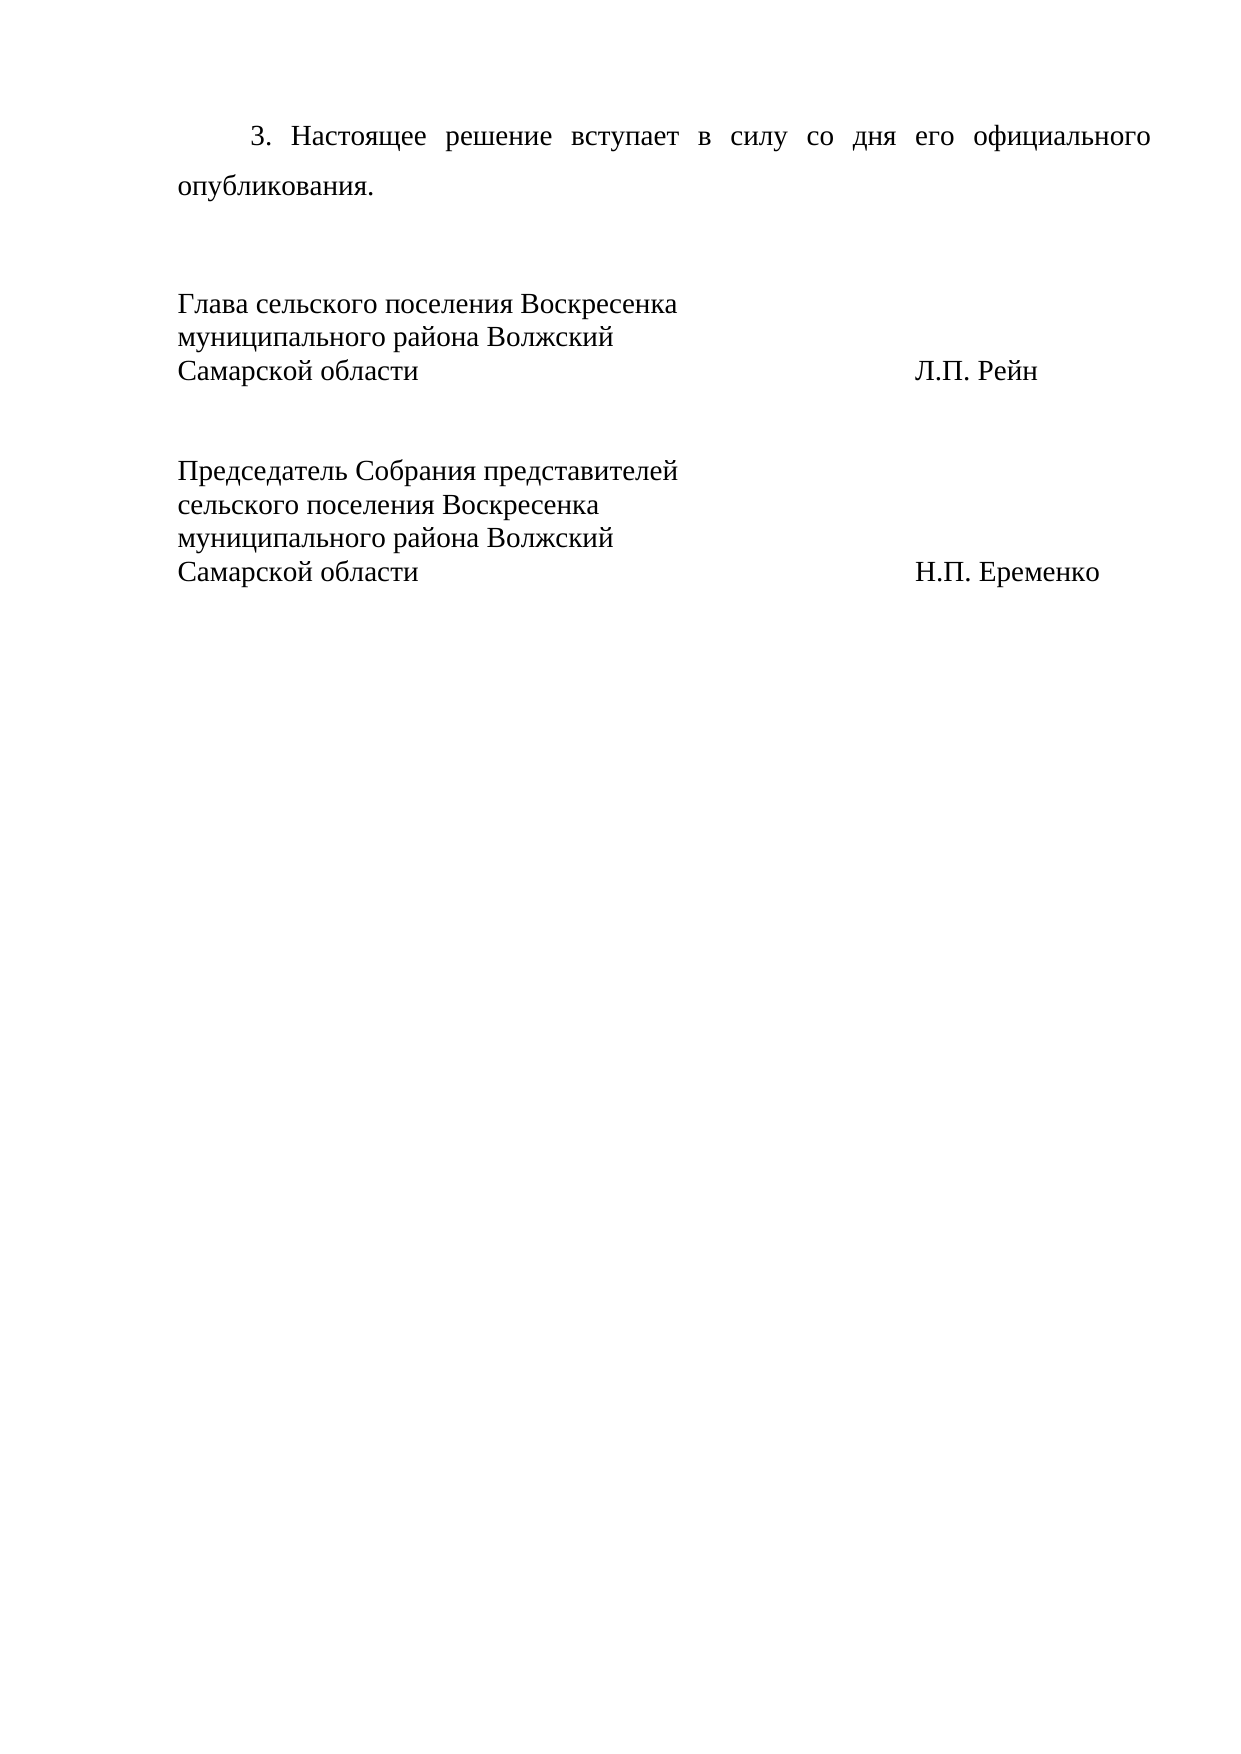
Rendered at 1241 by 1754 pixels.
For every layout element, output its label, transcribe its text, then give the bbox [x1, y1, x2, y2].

text муниципального района Волжский [177, 521, 1152, 554]
text сельского поселения Воскресенка [177, 487, 1152, 521]
text муниципального района Волжский [177, 319, 1152, 353]
text Самарской области Н.П. Еременко [177, 554, 1152, 588]
text Глава сельского поселения Воскресенка [177, 286, 1152, 319]
text 3. Настоящее решение вступает в силу со дня его официального опубликования. [177, 118, 1152, 202]
text Председатель Собрания представителей [177, 453, 1152, 487]
text Самарской области Л.П. Рейн [177, 353, 1152, 386]
